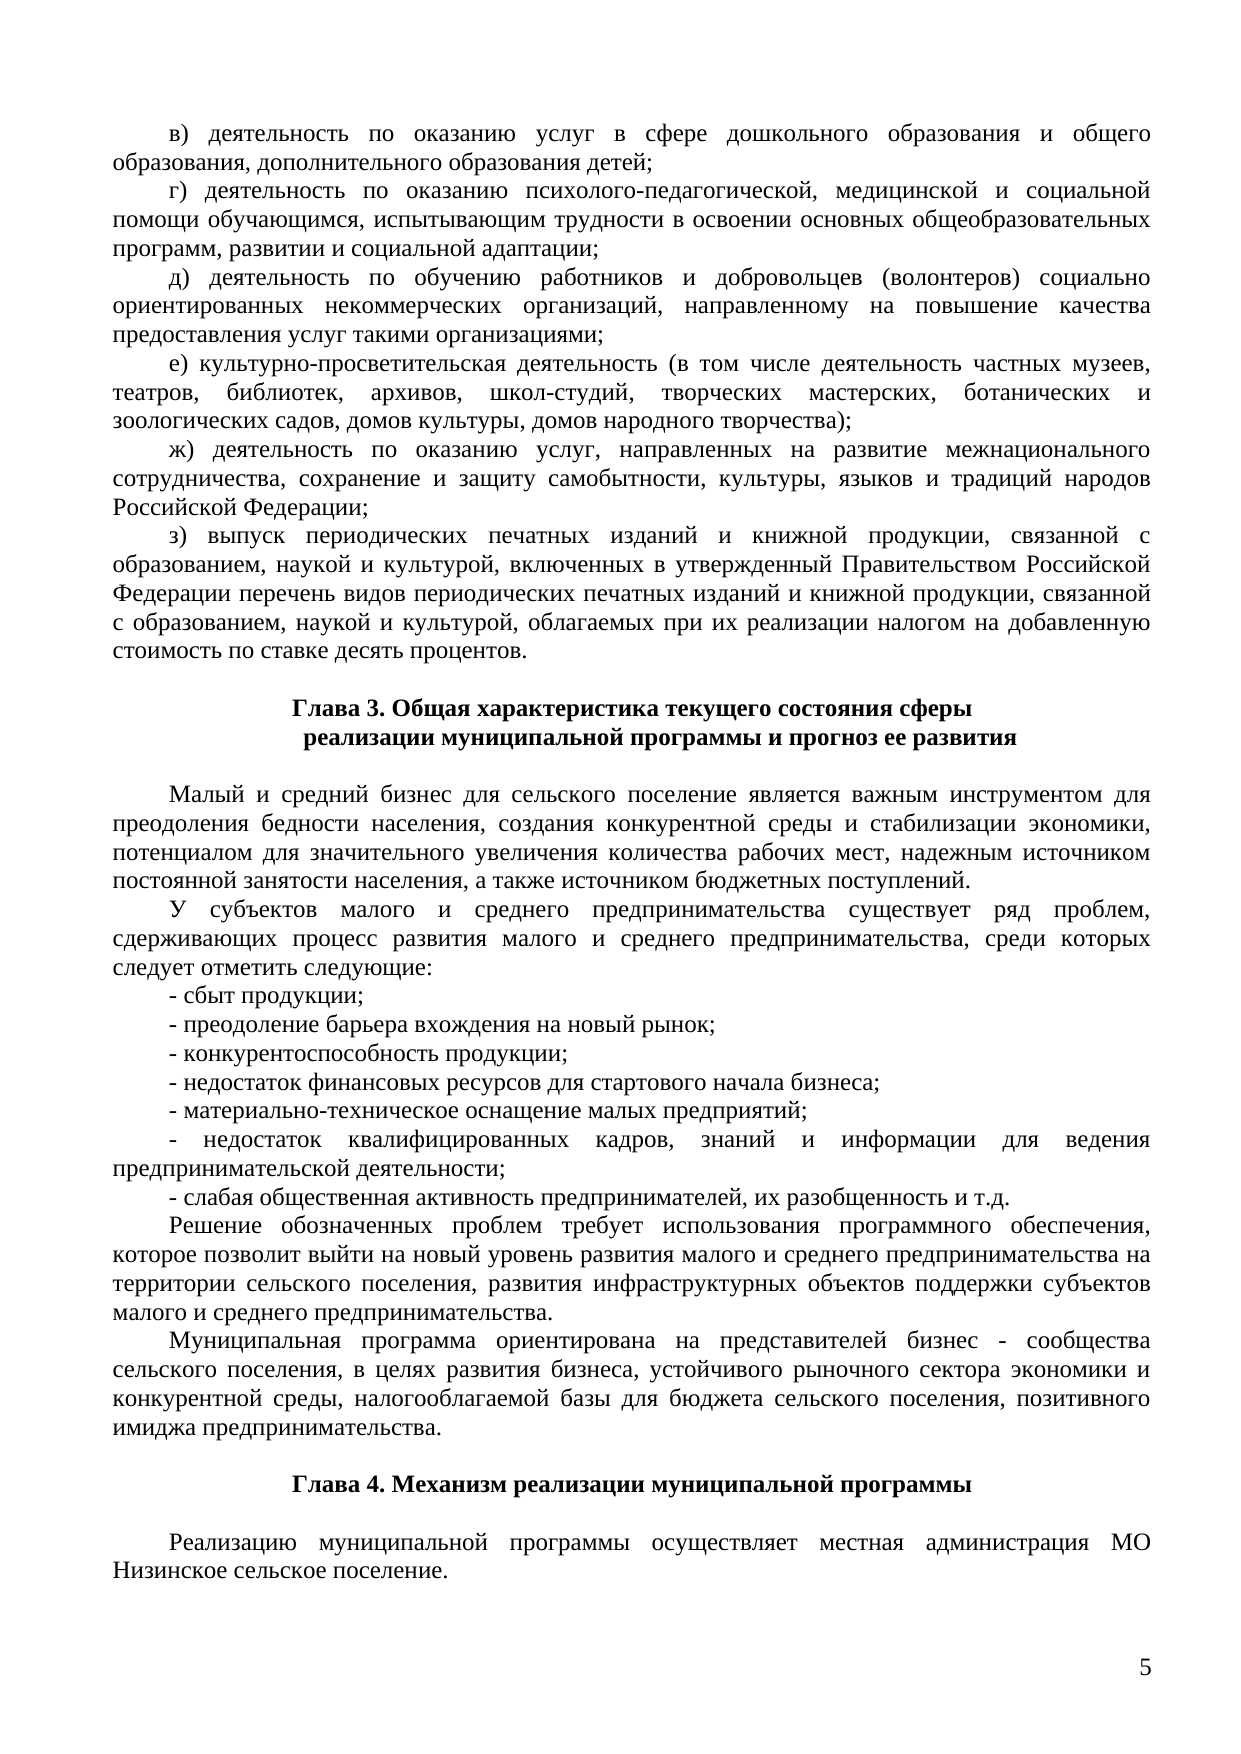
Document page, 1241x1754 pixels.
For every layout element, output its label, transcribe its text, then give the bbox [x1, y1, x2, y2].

text Малый и средний бизнес для сельского поселение является важным инструментом для преодоления бедности населения, создания конкурентной среды и стабилизации экономики, потенциалом для значительного увеличения количества рабочих мест, надежным источником постоянной занятости населения, а также источником бюджетных поступлений. [112, 779, 1152, 894]
text Глава 4. Механизм реализации муниципальной программы [112, 1469, 1152, 1498]
text У субъектов малого и среднего предпринимательства существует ряд проблем, сдерживающих процесс развития малого и среднего предпринимательства, среди которых следует отметить следующие: [112, 894, 1152, 981]
text - преодоление барьера вхождения на новый рынок; [112, 1009, 1152, 1038]
text г) деятельность по оказанию психолого-педагогической, медицинской и социальной помощи обучающимся, испытывающим трудности в освоении основных общеобразовательных программ, развитии и социальной адаптации; [112, 176, 1152, 262]
text - недостаток финансовых ресурсов для стартового начала бизнеса; [112, 1067, 1152, 1096]
text - материально-техническое оснащение малых предприятий; [112, 1096, 1152, 1124]
text - недостаток квалифицированных кадров, знаний и информации для ведения предпринимательской деятельности; [112, 1124, 1152, 1182]
text Муниципальная программа ориентирована на представителей бизнес - сообщества сельского поселения, в целях развития бизнеса, устойчивого рыночного сектора экономики и конкурентной среды, налогооблагаемой базы для бюджета сельского поселения, позитивного имиджа предпринимательства. [112, 1326, 1152, 1441]
text е) культурно-просветительская деятельность (в том числе деятельность частных музеев, театров, библиотек, архивов, школ-студий, творческих мастерских, ботанических и зоологических садов, домов культуры, домов народного творчества); [112, 348, 1152, 434]
text д) деятельность по обучению работников и добровольцев (волонтеров) социально ориентированных некоммерческих организаций, направленному на повышение качества предоставления услуг такими организациями; [112, 262, 1152, 348]
text Решение обозначенных проблем требует использования программного обеспечения, которое позволит выйти на новый уровень развития малого и среднего предпринимательства на территории сельского поселения, развития инфраструктурных объектов поддержки субъектов малого и среднего предпринимательства. [112, 1211, 1152, 1326]
text - слабая общественная активность предпринимателей, их разобщенность и т.д. [112, 1182, 1152, 1211]
text Реализацию муниципальной программы осуществляет местная администрация МО Низинское сельское поселение. [112, 1527, 1152, 1584]
text в) деятельность по оказанию услуг в сфере дошкольного образования и общего образования, дополнительного образования детей; [112, 118, 1152, 176]
text Глава 3. Общая характеристика текущего состояния сферы [112, 693, 1152, 722]
text ж) деятельность по оказанию услуг, направленных на развитие межнационального сотрудничества, сохранение и защиту самобытности, культуры, языков и традиций народов Российской Федерации; [112, 434, 1152, 521]
text з) выпуск периодических печатных изданий и книжной продукции, связанной с образованием, наукой и культурой, включенных в утвержденный Правительством Российской Федерации перечень видов периодических печатных изданий и книжной продукции, связанной с образованием, наукой и культурой, облагаемых при их реализации налогом на добавленную стоимость по ставке десять процентов. [112, 521, 1152, 664]
text - конкурентоспособность продукции; [112, 1038, 1152, 1067]
text реализации муниципальной программы и прогноз ее развития [112, 722, 1152, 751]
text - сбыт продукции; [112, 981, 1152, 1009]
